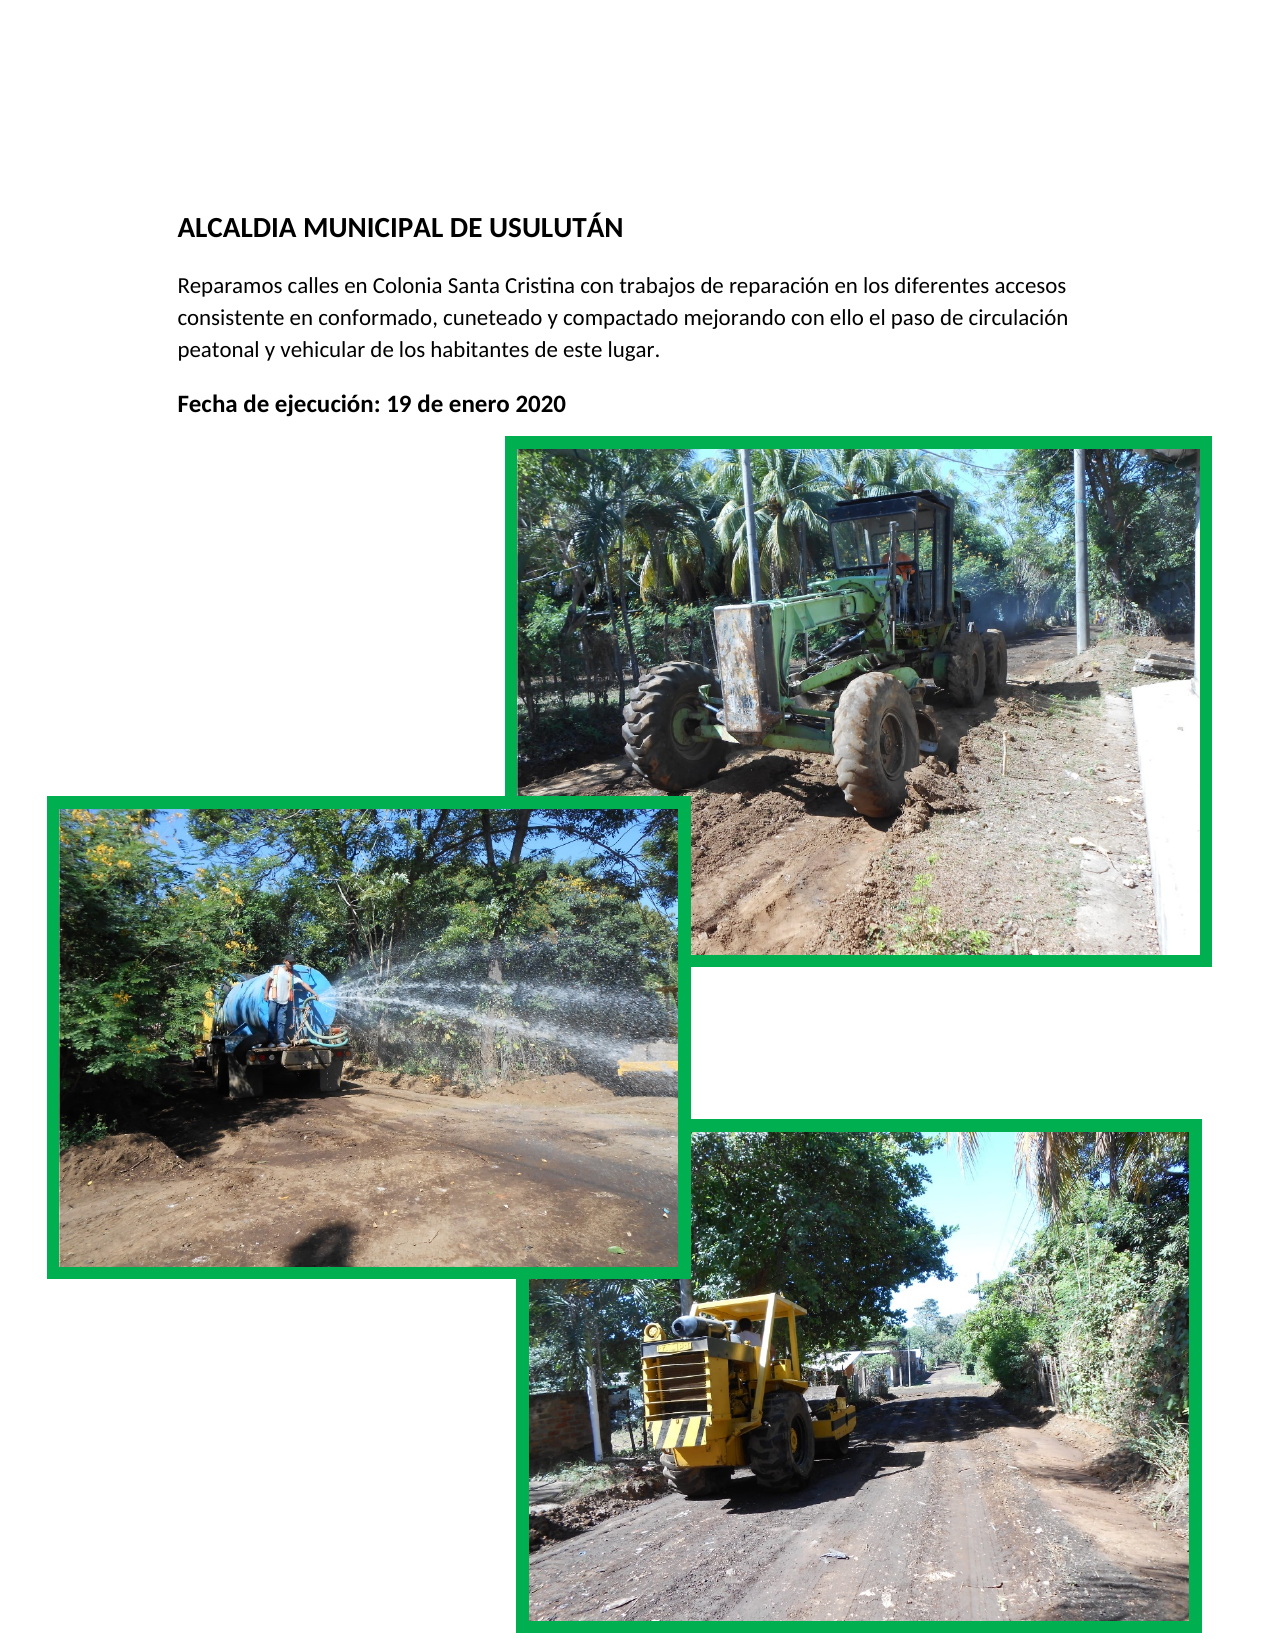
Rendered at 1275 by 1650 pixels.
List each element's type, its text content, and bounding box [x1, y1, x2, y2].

picture [59, 809, 678, 1267]
text Fecha de ejecución: 19 de enero 2020 [177, 388, 1098, 419]
text ALCALDIA MUNICIPAL DE USULUTÁN [177, 209, 1098, 245]
text Reparamos calles en Colonia Santa Cristina con trabajos de reparación en los diferentes accesos consistente en conformado, cuneteado y compactado mejorando con ello el paso de circulación peatonal y vehicular de los habitantes de este lugar. [177, 271, 1098, 363]
picture [529, 1132, 1189, 1621]
picture [517, 449, 1200, 955]
